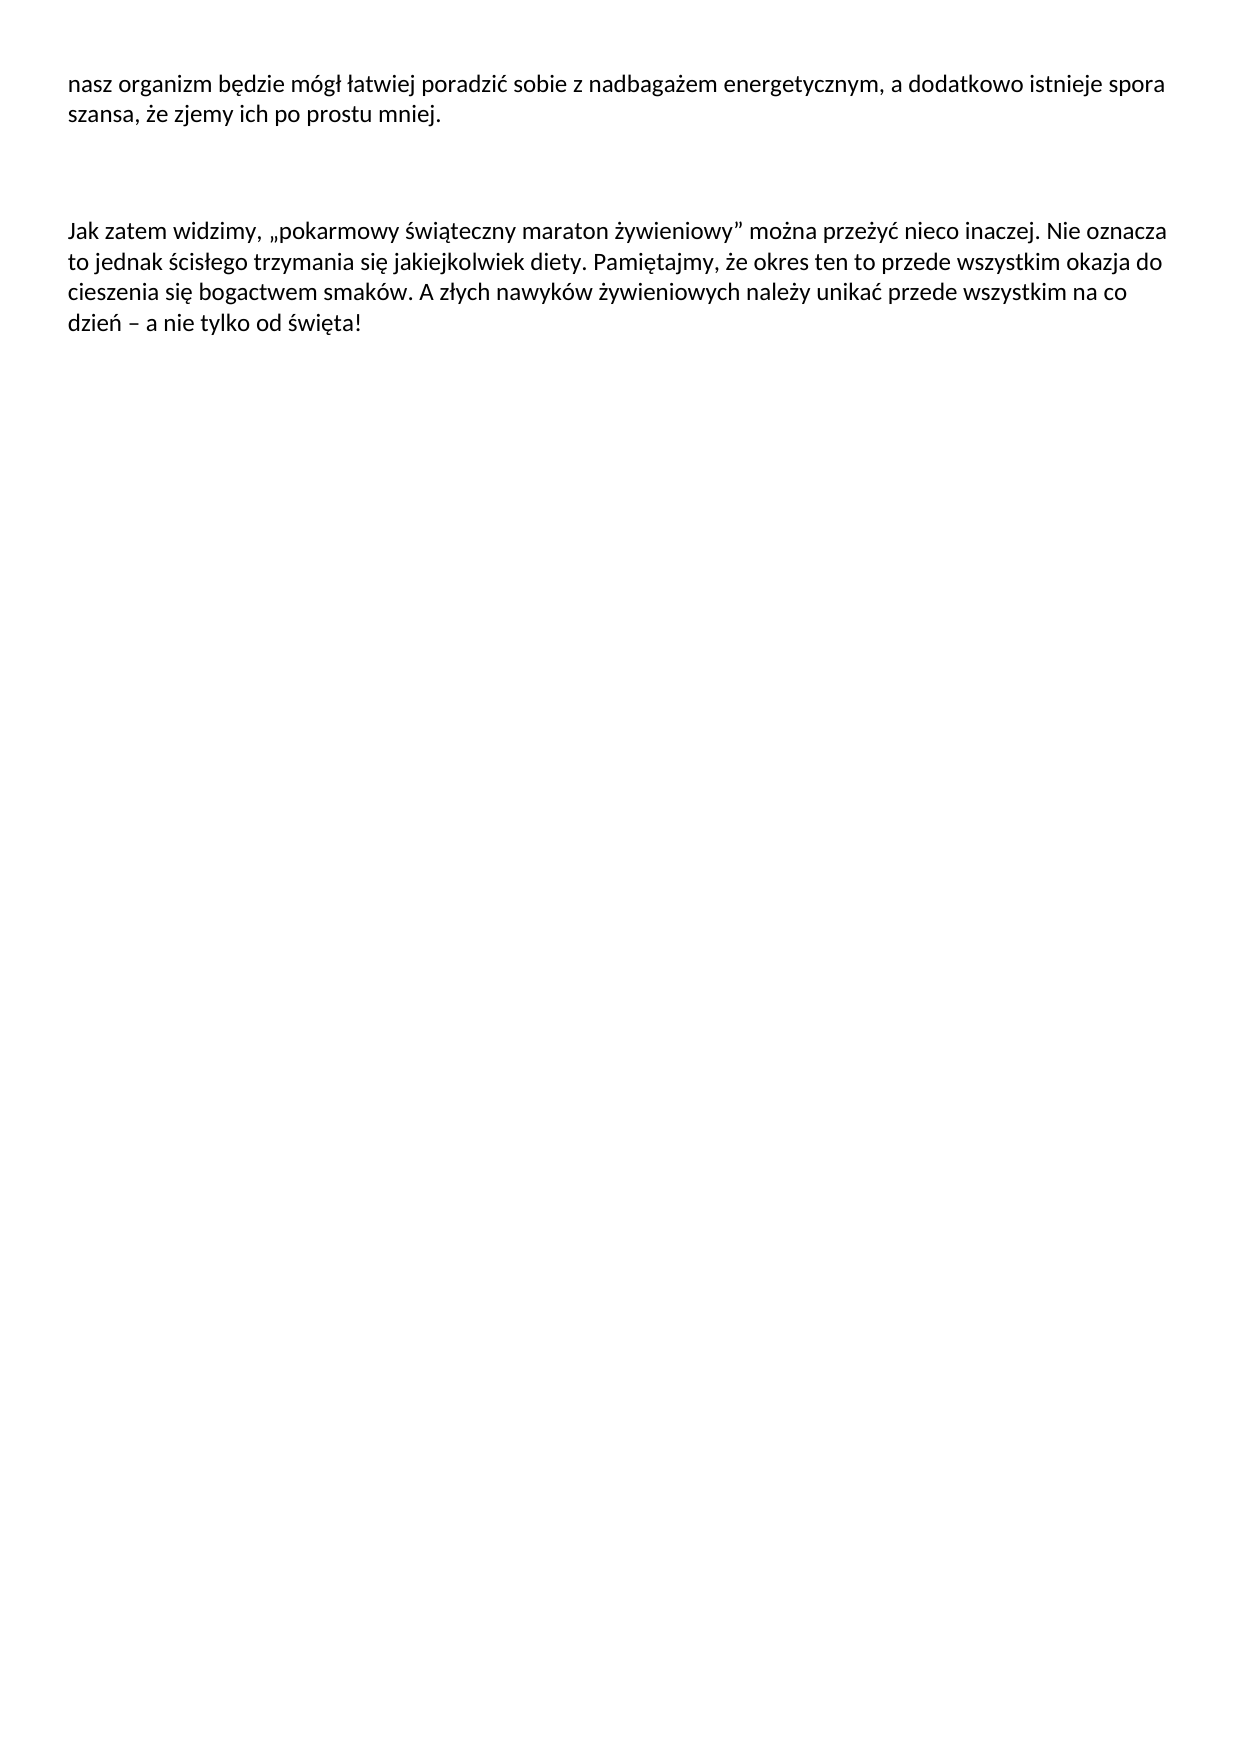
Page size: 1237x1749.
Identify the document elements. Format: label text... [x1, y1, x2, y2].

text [68, 68, 1169, 129]
text Jak zatem widzimy, „pokarmowy świąteczny maraton żywieniowy” można przeżyć nieco inaczej. Nie oznacza to jednak ścisłego trzymania się jakiejkolwiek diety. Pamiętajmy, że okres ten to przede wszystkim okazja do cieszenia się bogactwem smaków. A złych nawyków żywieniowych należy unikać przede wszystkim na co dzień – a nie tylko od święta! [68, 215, 1169, 337]
